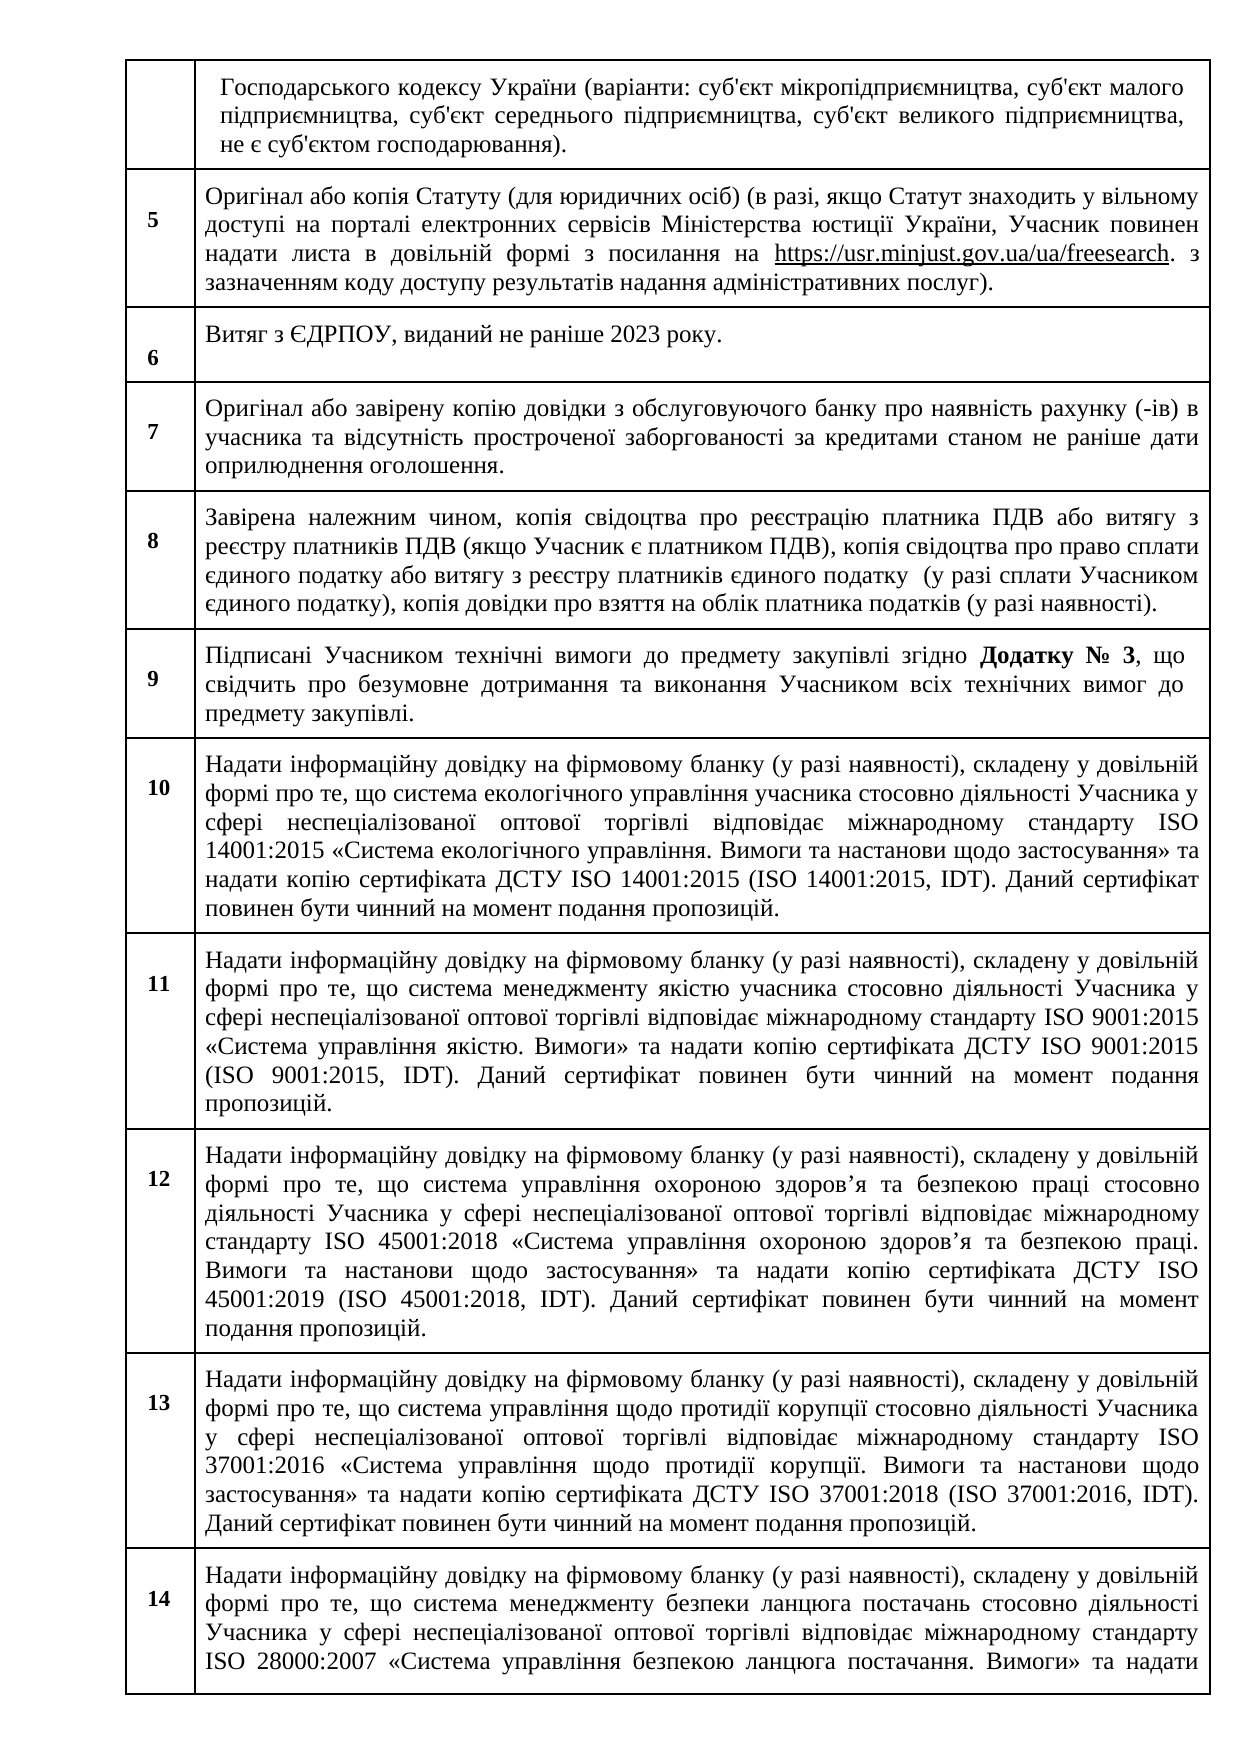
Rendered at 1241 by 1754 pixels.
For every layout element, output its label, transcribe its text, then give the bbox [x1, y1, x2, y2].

table_cell Завірена належним чином, копія свідоцтва про реєстрацію платника ПДВ або витягу з реєстру платників ПДВ (якщо Учасник є платником ПДВ), копія свідоцтва про право сплати єдиного податку або витягу з реєстру платників єдиного податку (у разі сплати Учасником єдиного податку), копія довідки про взяття на облік платника податків (у разі наявності). [196, 492, 1209, 628]
table_cell 10 [127, 739, 194, 932]
table_cell 11 [127, 934, 194, 1128]
table_cell 5 [127, 170, 194, 306]
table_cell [196, 1549, 1209, 1693]
table_cell Витяг з ЄДРПОУ, виданий не раніше 2023 року. [196, 308, 1209, 381]
table_cell Надати інформаційну довідку на фірмовому бланку (у разі наявності), складену у довільній формі про те, що система екологічного управління учасника стосовно діяльності Учасника у сфері неспеціалізованої оптової торгівлі відповідає міжнародному стандарту ISO 14001:2015 «Система екологічного управління. Вимоги та настанови щодо застосування» та надати копію сертифіката ДСТУ ISO 14001:2015 (ISO 14001:2015, IDT). Даний сертифікат повинен бути чинний на момент подання пропозицій. [196, 739, 1209, 932]
table_cell 6 [127, 308, 194, 381]
table_cell 4 [127, 61, 194, 168]
table_cell 14 [127, 1549, 194, 1693]
table_cell 12 [127, 1130, 194, 1352]
table_cell Надати інформаційну довідку на фірмовому бланку (у разі наявності), складену у довільній формі про те, що система менеджменту якістю учасника стосовно діяльності Учасника у сфері неспеціалізованої оптової торгівлі відповідає міжнародному стандарту ISO 9001:2015 «Система управління якістю. Вимоги» та надати копію сертифіката ДСТУ ISO 9001:2015 (ISO 9001:2015, IDT). Даний сертифікат повинен бути чинний на момент подання пропозицій. [196, 934, 1209, 1128]
table_cell 9 [127, 630, 194, 737]
table_cell 13 [127, 1354, 194, 1547]
table_cell 7 [127, 383, 194, 490]
table_cell Оригінал або копія Статуту (для юридичних осіб) (в разі, якщо Статут знаходить у вільному доступі на порталі електронних сервісів Міністерства юстиції України, Учасник повинен надати листа в довільній формі з посилання на https://usr.minjust.gov.ua/ua/freesearch. з зазначенням коду доступу результатів надання адміністративних послуг). [196, 170, 1209, 306]
table_cell 8 [127, 492, 194, 628]
table_cell Оригінал або завірену копію довідки з обслуговуючого банку про наявність рахунку (-ів) в учасника та відсутність простроченої заборгованості за кредитами станом не раніше дати оприлюднення оголошення. [196, 383, 1209, 490]
table_cell Надати інформаційну довідку на фірмовому бланку (у разі наявності), складену у довільній формі про те, що система управління щодо протидії корупції стосовно діяльності Учасника у сфері неспеціалізованої оптової торгівлі відповідає міжнародному стандарту ISO 37001:2016 «Система управління щодо протидії корупції. Вимоги та настанови щодо застосування» та надати копію сертифіката ДСТУ ISO 37001:2018 (ISO 37001:2016, IDT). Даний сертифікат повинен бути чинний на момент подання пропозицій. [196, 1354, 1209, 1547]
table_cell Надати інформаційну довідку на фірмовому бланку (у разі наявності), складену у довільній формі про те, що система управління охороною здоров’я та безпекою праці стосовно діяльності Учасника у сфері неспеціалізованої оптової торгівлі відповідає міжнародному стандарту ISO 45001:2018 «Система управління охороною здоров’я та безпекою праці. Вимоги та настанови щодо застосування» та надати копію сертифіката ДСТУ ISO 45001:2019 (ISO 45001:2018, IDT). Даний сертифікат повинен бути чинний на момент подання пропозицій. [196, 1130, 1209, 1352]
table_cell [196, 61, 1209, 168]
table_cell Підписані Учасником технічні вимоги до предмету закупівлі згідно Додатку № 3, що свідчить про безумовне дотримання та виконання Учасником всіх технічних вимог до предмету закупівлі. [196, 630, 1209, 737]
